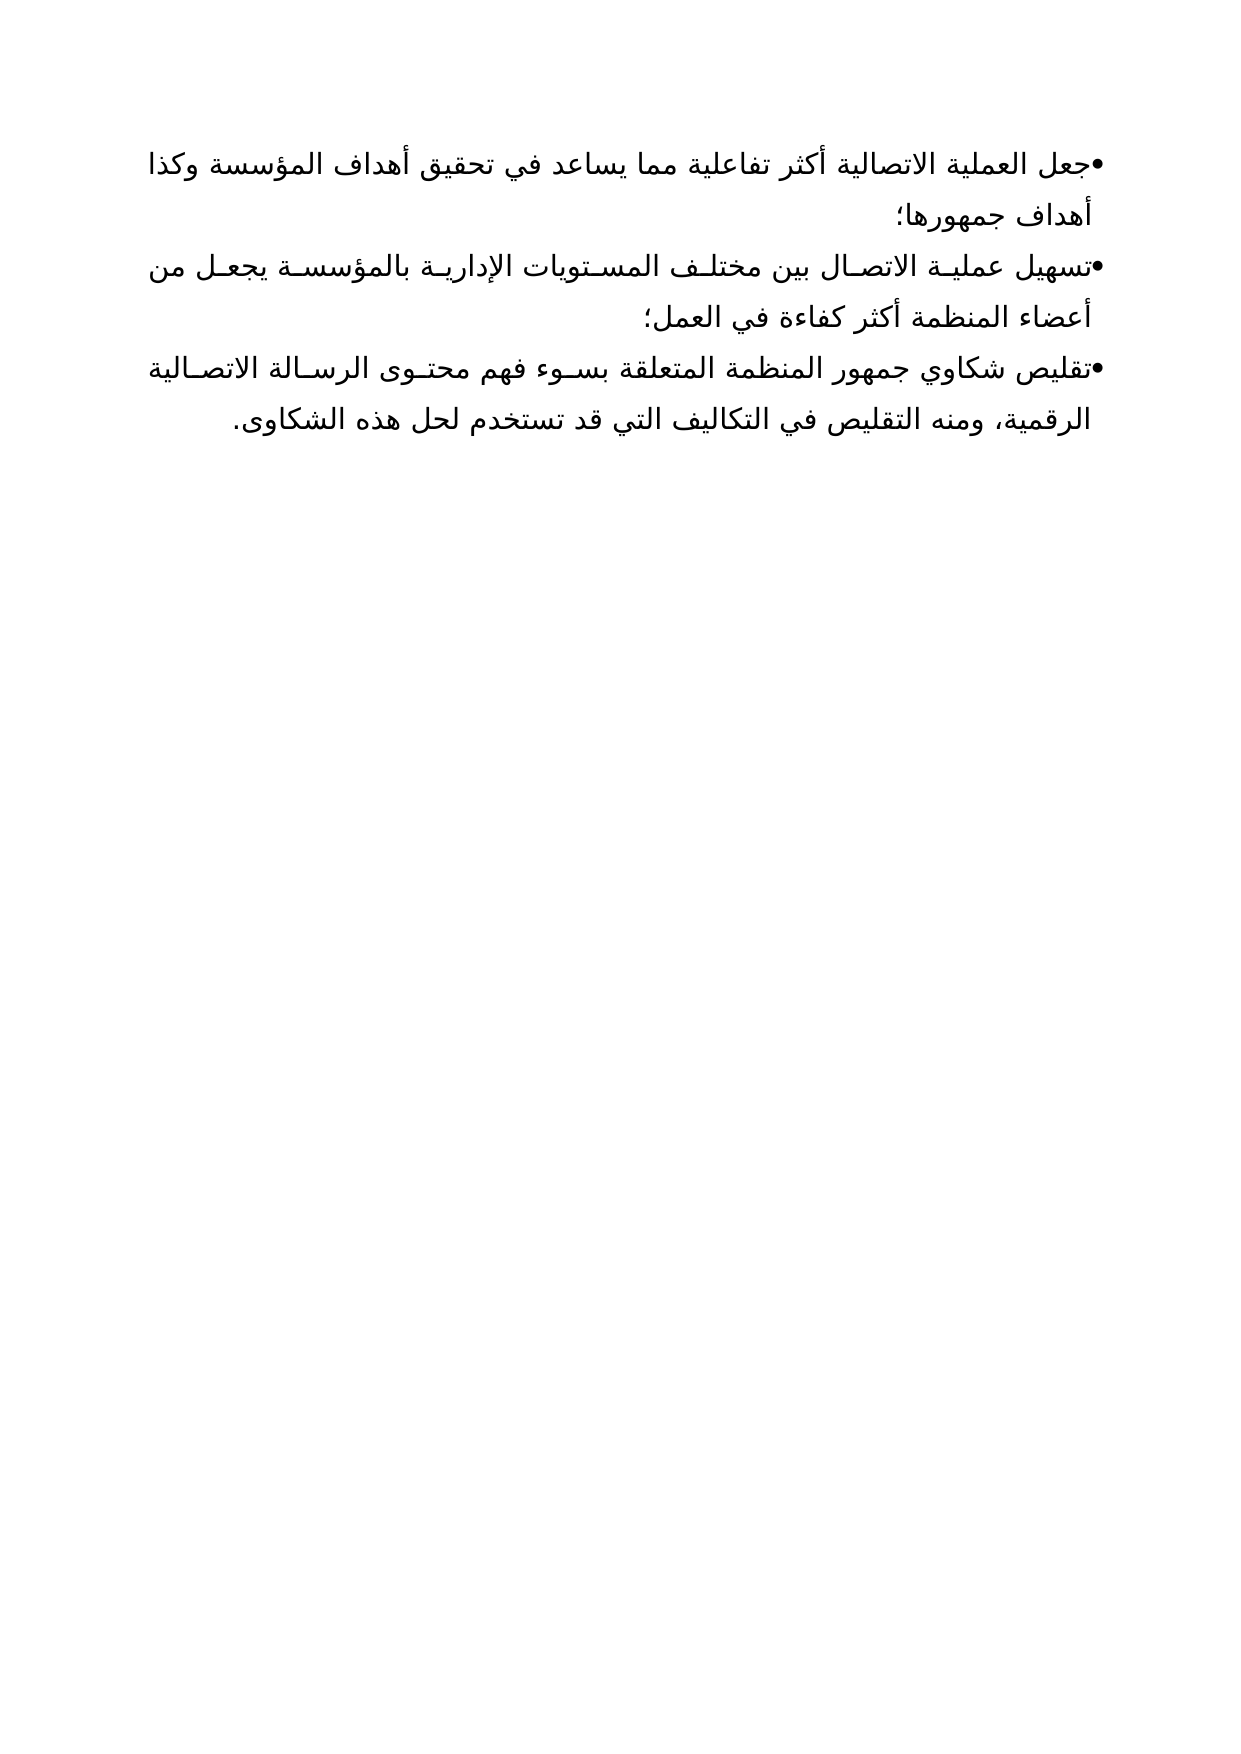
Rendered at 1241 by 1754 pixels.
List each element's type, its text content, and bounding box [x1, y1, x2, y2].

list تسهيل عملية الاتصال بين مختلف المستويات الإدارية بالمؤسسة يجعل من أعضاء المنظمة أكثر كفاءة في العمل؛ [148, 249, 1093, 334]
list تقليص شكاوي جمهور المنظمة المتعلقة بسوء فهم محتوى الرسالة الاتصالية الرقمية، ومنه التقليص في التكاليف التي قد تستخدم لحل هذه الشكاوى. [148, 351, 1093, 436]
list جعل العملية الاتصالية أكثر تفاعلية مما يساعد في تحقيق أهداف المؤسسة وكذا أهداف جمهورها؛ [148, 148, 1093, 232]
